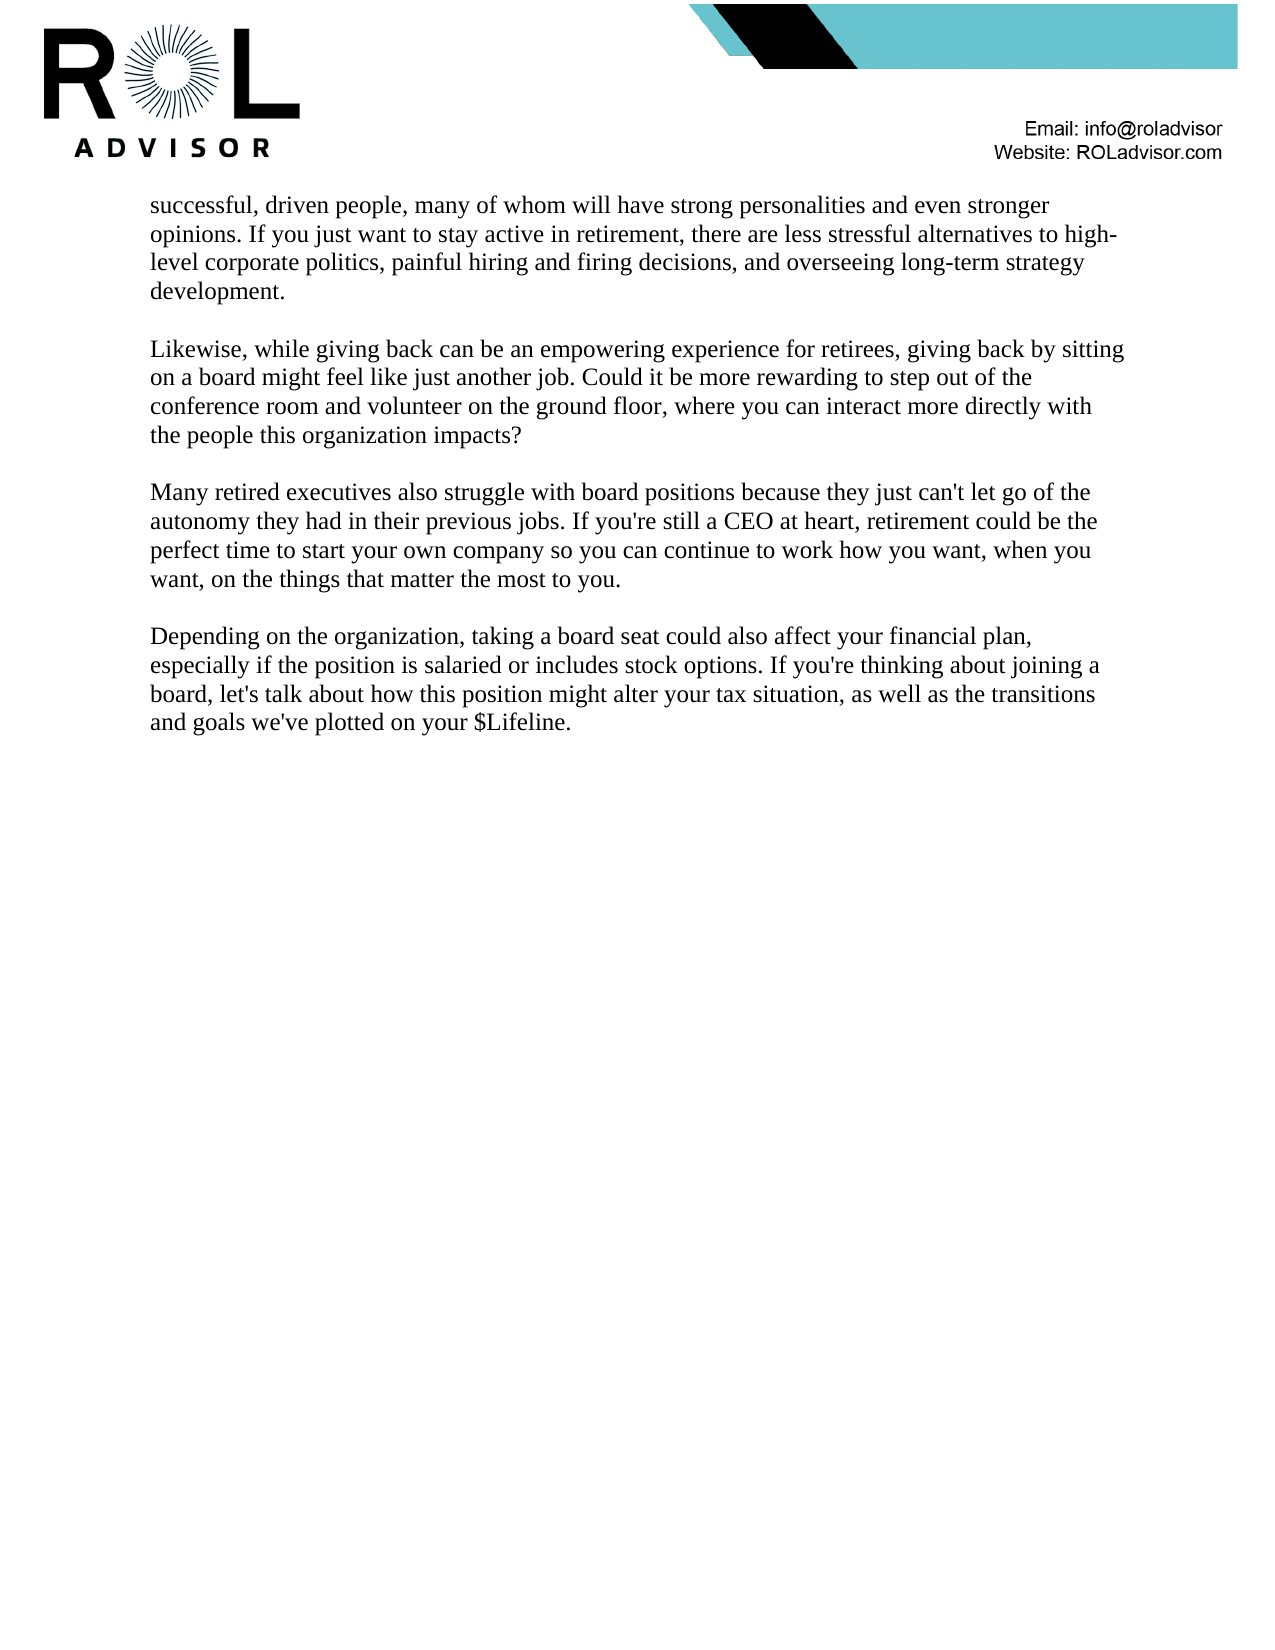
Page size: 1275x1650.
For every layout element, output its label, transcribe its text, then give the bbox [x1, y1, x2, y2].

picture [27, 4, 1238, 190]
text Depending on the organization, taking a board seat could also affect your financial plan, especially if the position is salaried or includes stock options. If you're thinking about joining a board, let's talk about how this position might alter your tax situation, as well as the transitions and goals we've plotted on your $Lifeline. [150, 621, 1125, 736]
text Likewise, while giving back can be an empowering experience for retirees, giving back by sitting on a board might feel like just another job. Could it be more rewarding to step out of the conference room and volunteer on the ground floor, where you can interact more directly with the people this organization impacts? [150, 334, 1125, 449]
text Many retired executives also struggle with board positions because they just can't let go of the autonomy they had in their previous jobs. If you're still a CEO at heart, retirement could be the perfect time to start your own company so you can continue to work how you want, when you want, on the things that matter the most to you. [150, 477, 1125, 592]
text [150, 159, 1125, 305]
